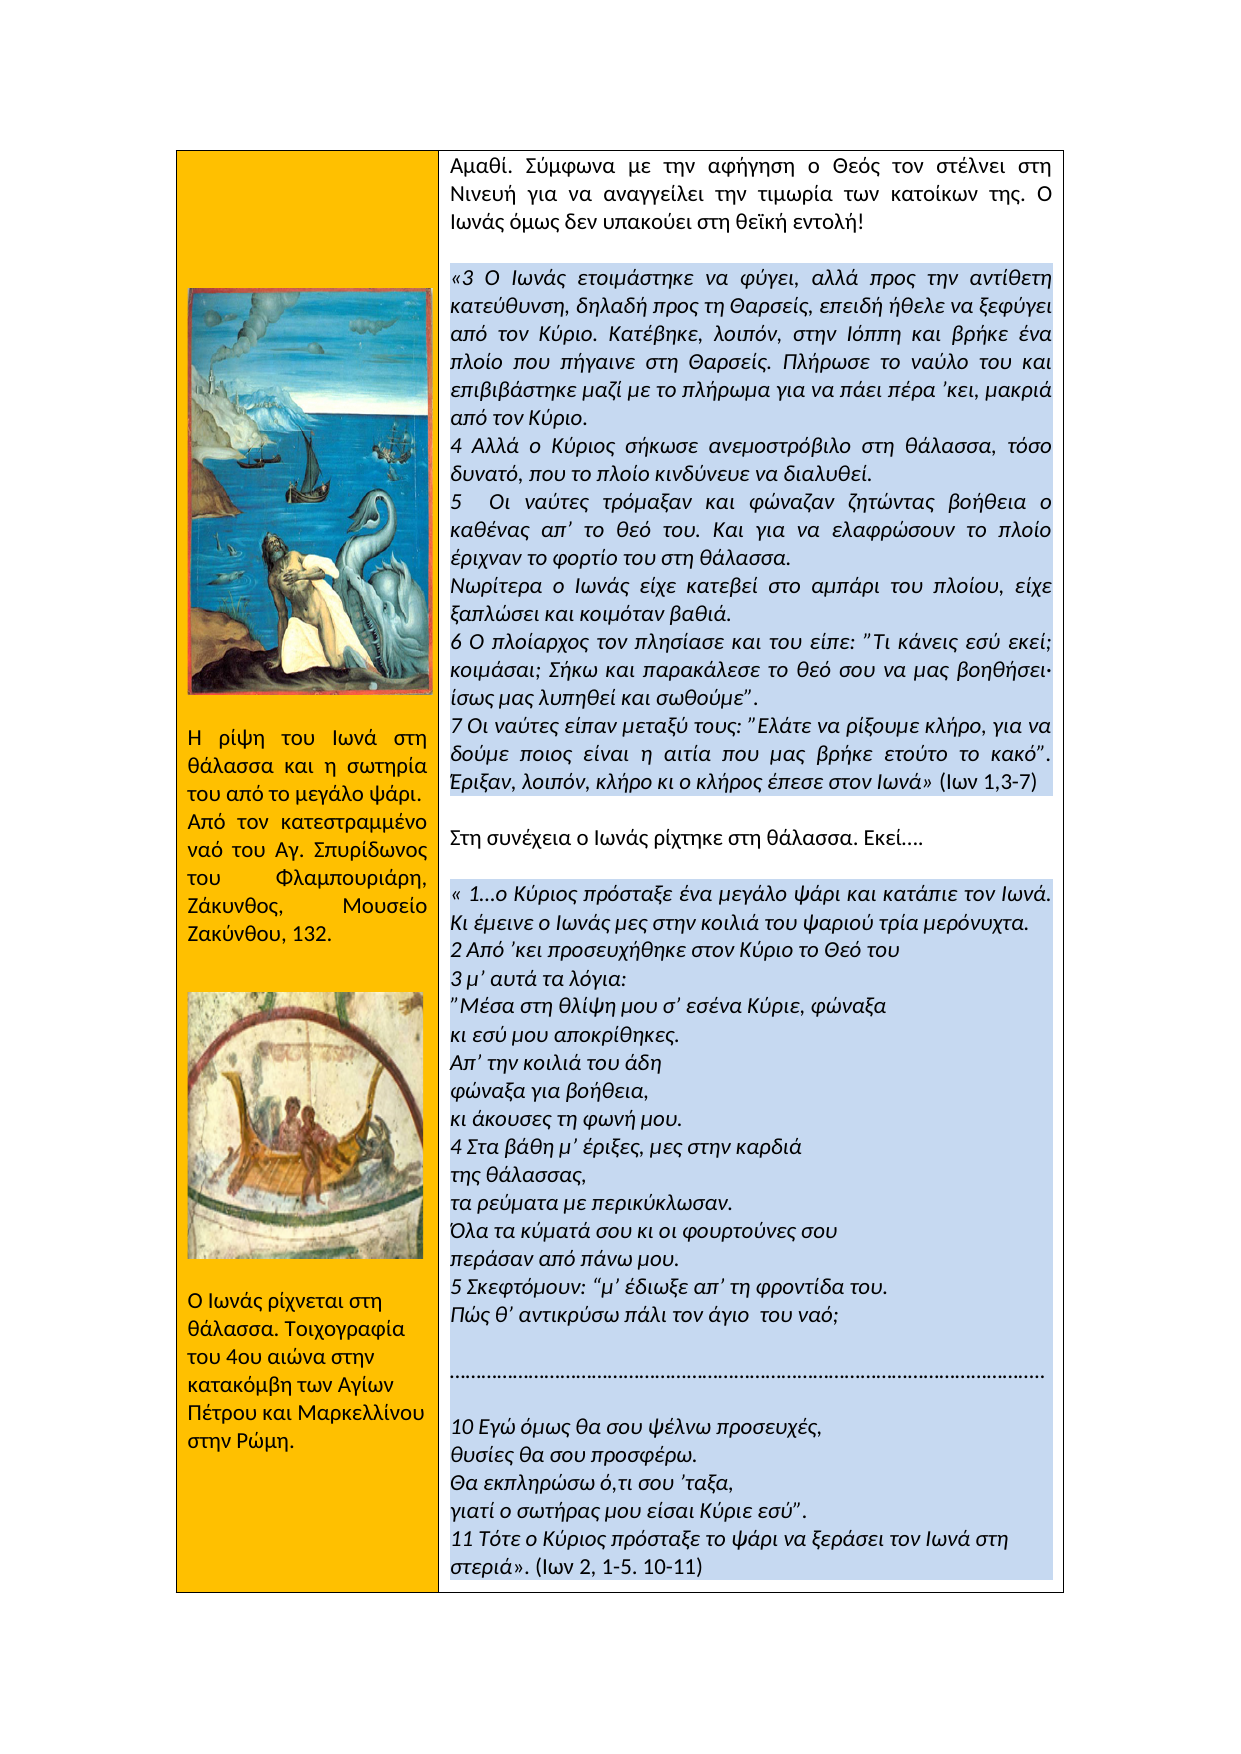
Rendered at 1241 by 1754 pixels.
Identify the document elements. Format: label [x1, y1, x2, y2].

table_header [177, 151, 438, 1592]
picture [187, 288, 433, 695]
table_header [439, 151, 1063, 1592]
picture [187, 992, 424, 1259]
